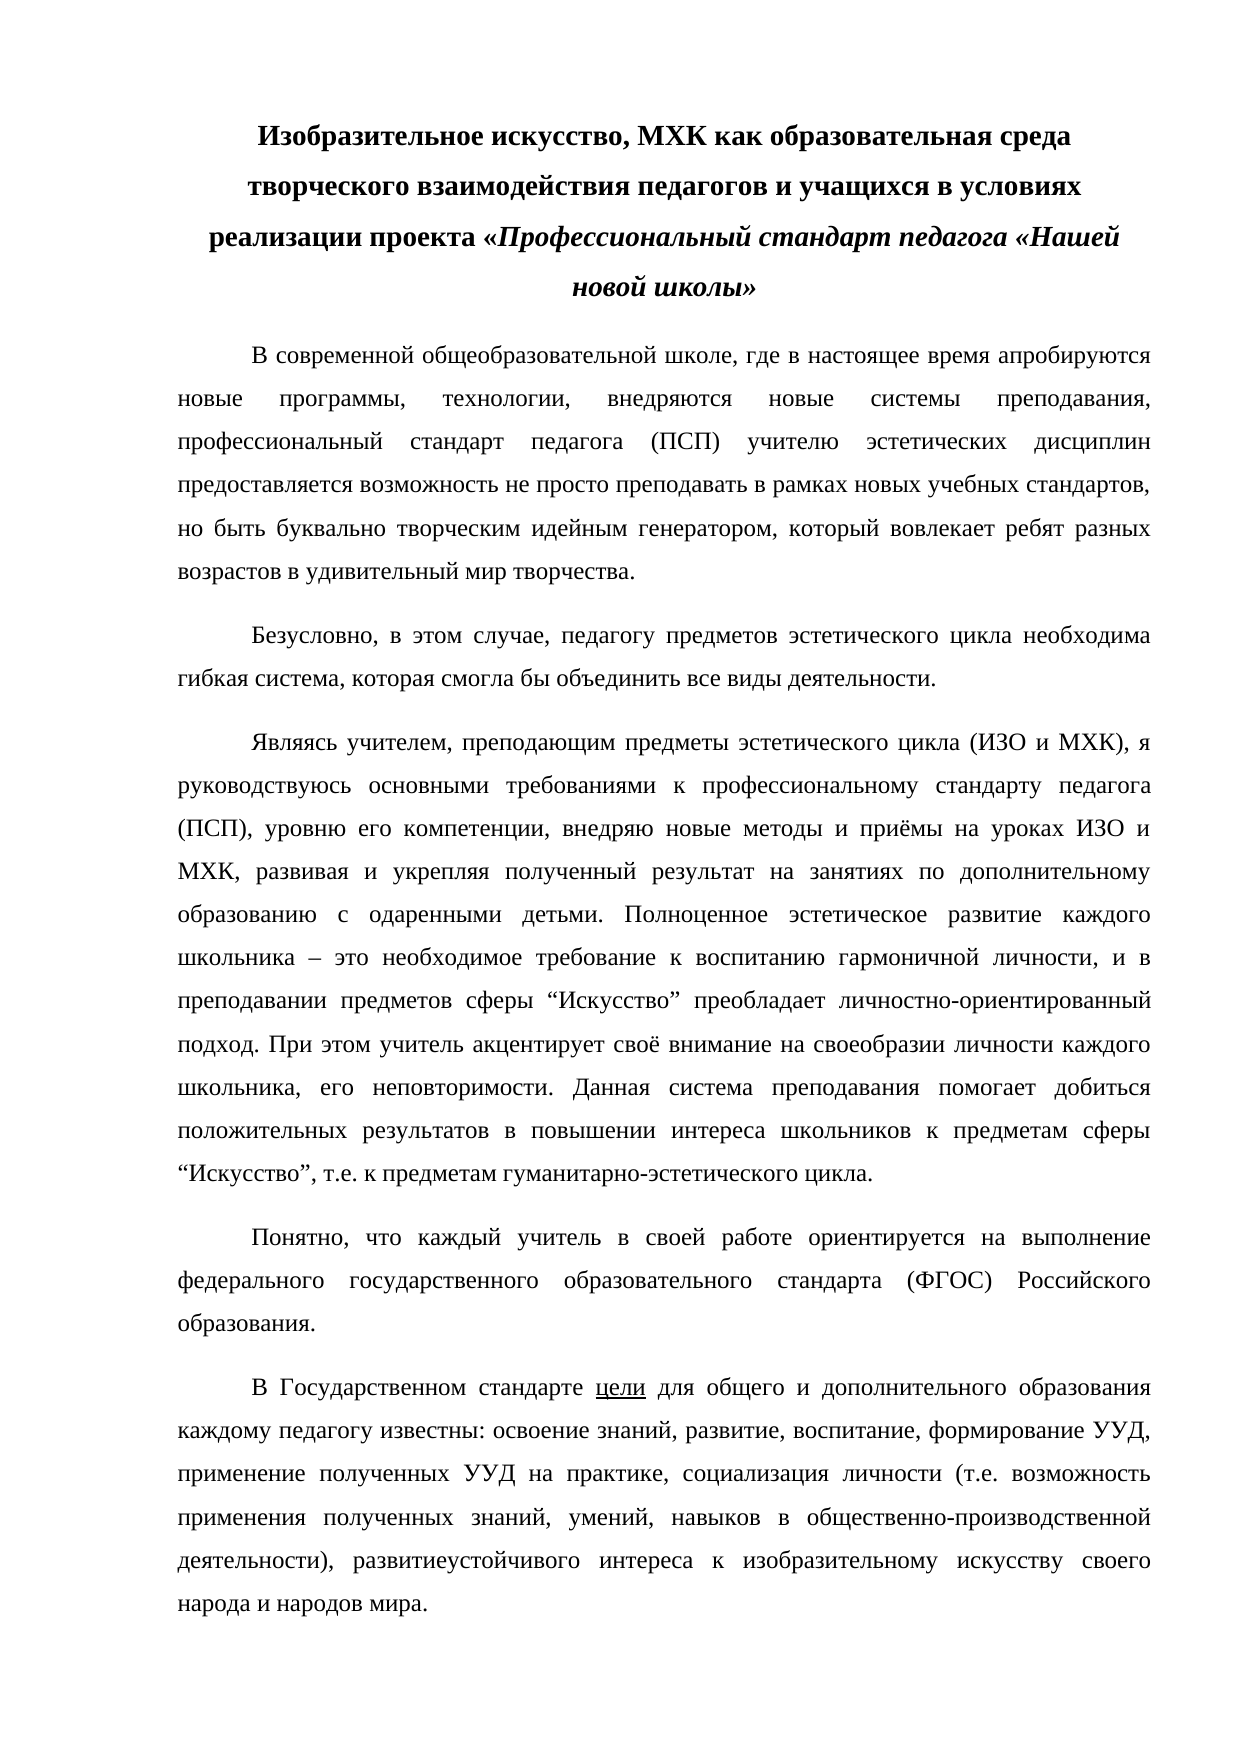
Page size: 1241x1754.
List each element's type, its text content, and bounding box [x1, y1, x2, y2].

text Безусловно, в этом случае, педагогу предметов эстетического цикла необходима гибкая система, которая смогла бы объединить все виды деятельности. [177, 620, 1152, 692]
text Являясь учителем, преподающим предметы эстетического цикла (ИЗО и МХК), я руководствуюсь основными требованиями к профессиональному стандарту педагога (ПСП), уровню его компетенции, внедряю новые методы и приёмы на уроках ИЗО и МХК, развивая и укрепляя полученный результат на занятиях по дополнительному образованию с одаренными детьми. Полноценное эстетическое развитие каждого школьника – это необходимое требование к воспитанию гармоничной личности, и в преподавании предметов сферы “Искусство” преобладает личностно-ориентированный подход. При этом учитель акцентирует своё внимание на своеобразии личности каждого школьника, его неповторимости. Данная система преподавания помогает добиться положительных результатов в повышении интереса школьников к предметам сферы “Искусство”, т.е. к предметам гуманитарно-эстетического цикла. [177, 727, 1152, 1187]
text В современной общеобразовательной школе, где в настоящее время апробируются новые программы, технологии, внедряются новые системы преподавания, профессиональный стандарт педагога (ПСП) учителю эстетических дисциплин предоставляется возможность не просто преподавать в рамках новых учебных стандартов, но быть буквально творческим идейным генератором, который вовлекает ребят разных возрастов в удивительный мир творчества. [177, 340, 1152, 584]
text Понятно, что каждый учитель в своей работе ориентируется на выполнение федерального государственного образовательного стандарта (ФГОС) Российского образования. [177, 1222, 1152, 1337]
text Изобразительное искусство, МХК как образовательная среда творческого взаимодействия педагогов и учащихся в условиях реализации проекта «Профессиональный стандарт педагога «Нашей новой школы» [177, 118, 1152, 303]
text В Государственном стандарте цели для общего и дополнительного образования каждому педагогу известны: освоение знаний, развитие, воспитание, формирование УУД, применение полученных УУД на практике, социализация личности (т.е. возможность применения полученных знаний, умений, навыков в общественно-производственной деятельности), развитиеустойчивого интереса к изобразительному искусству своего народа и народов мира. [177, 1372, 1152, 1617]
